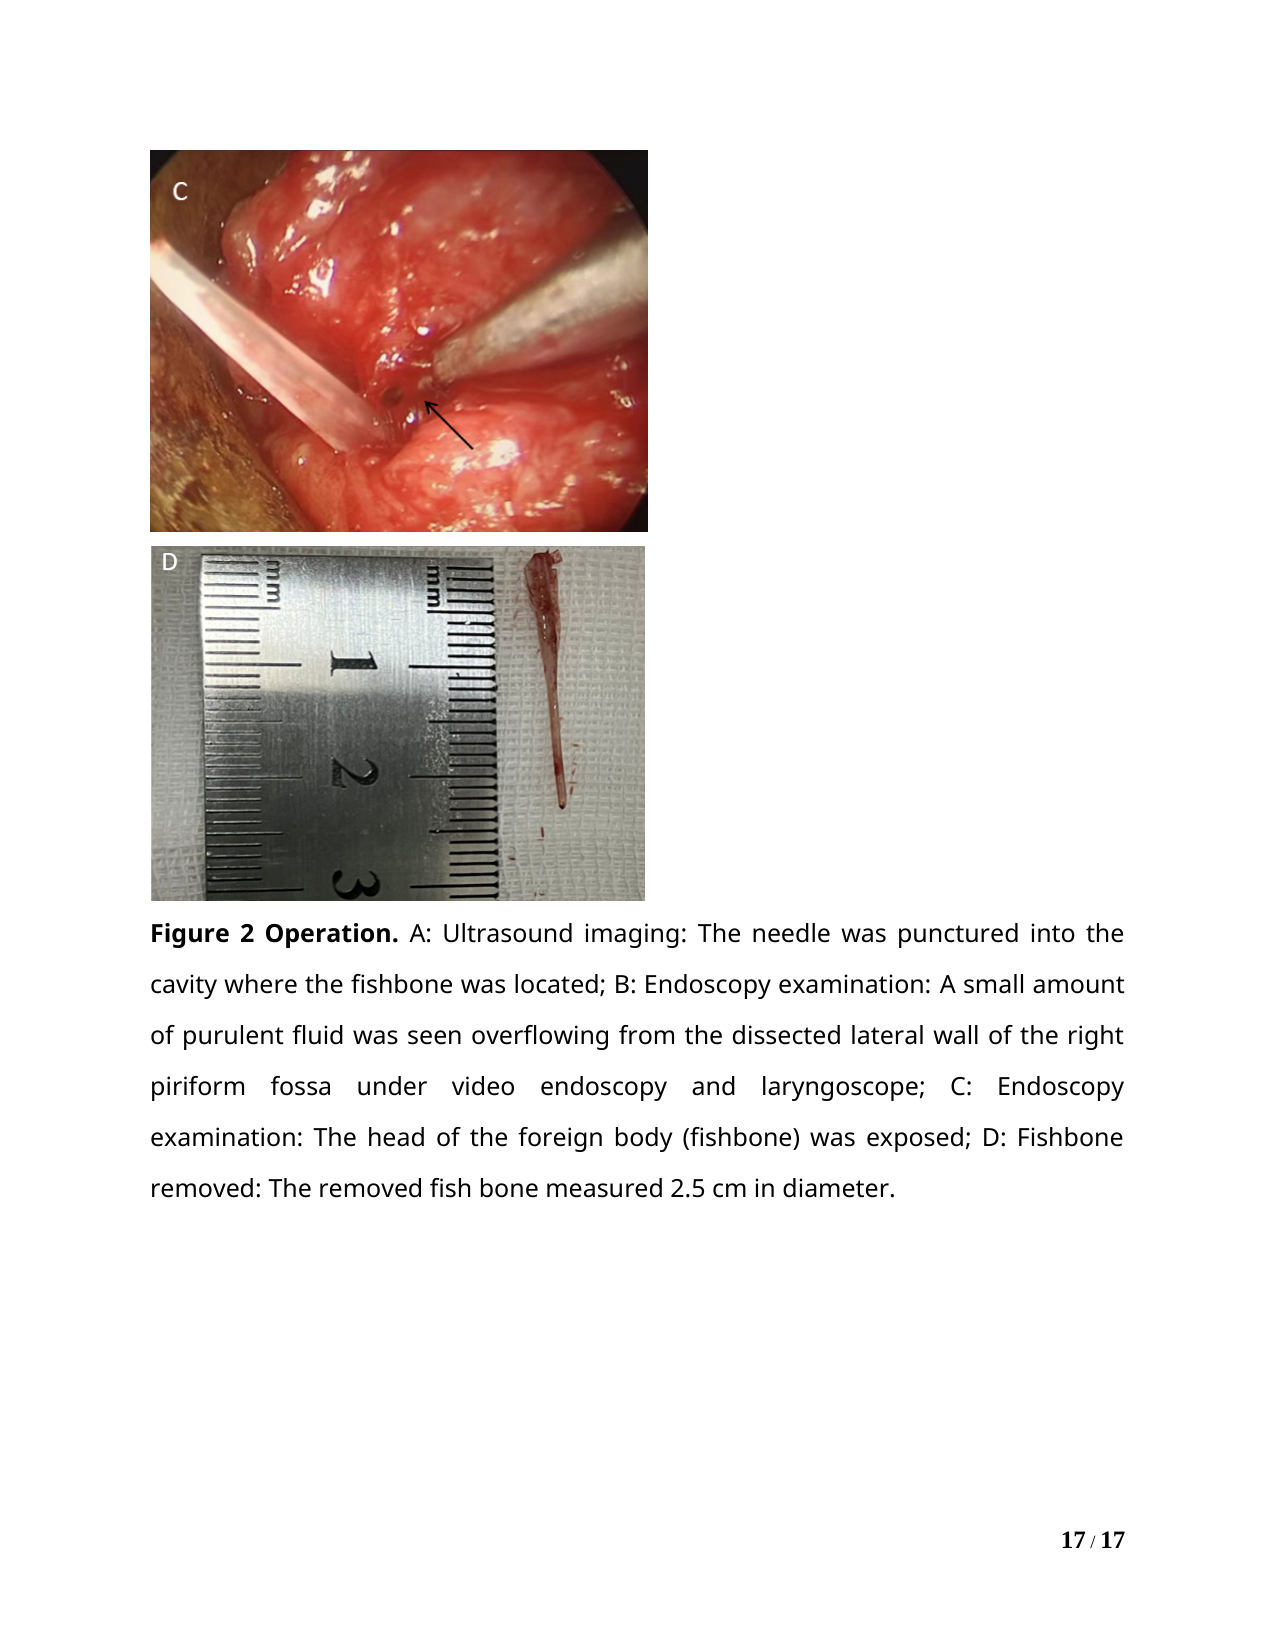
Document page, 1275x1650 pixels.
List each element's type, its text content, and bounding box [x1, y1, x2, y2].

picture [150, 546, 645, 901]
text Figure 2 Operation. A: Ultrasound imaging: The needle was punctured into the cavity where the fishbone was located; B: Endoscopy examination: A small amount of purulent fluid was seen overflowing from the dissected lateral wall of the right piriform fossa under video endoscopy and laryngoscope; C: Endoscopy examination: The head of the foreign body (fishbone) was exposed; D: Fishbone removed: The removed fish bone measured 2.5 cm in diameter. [150, 915, 1125, 1204]
picture [150, 150, 648, 532]
